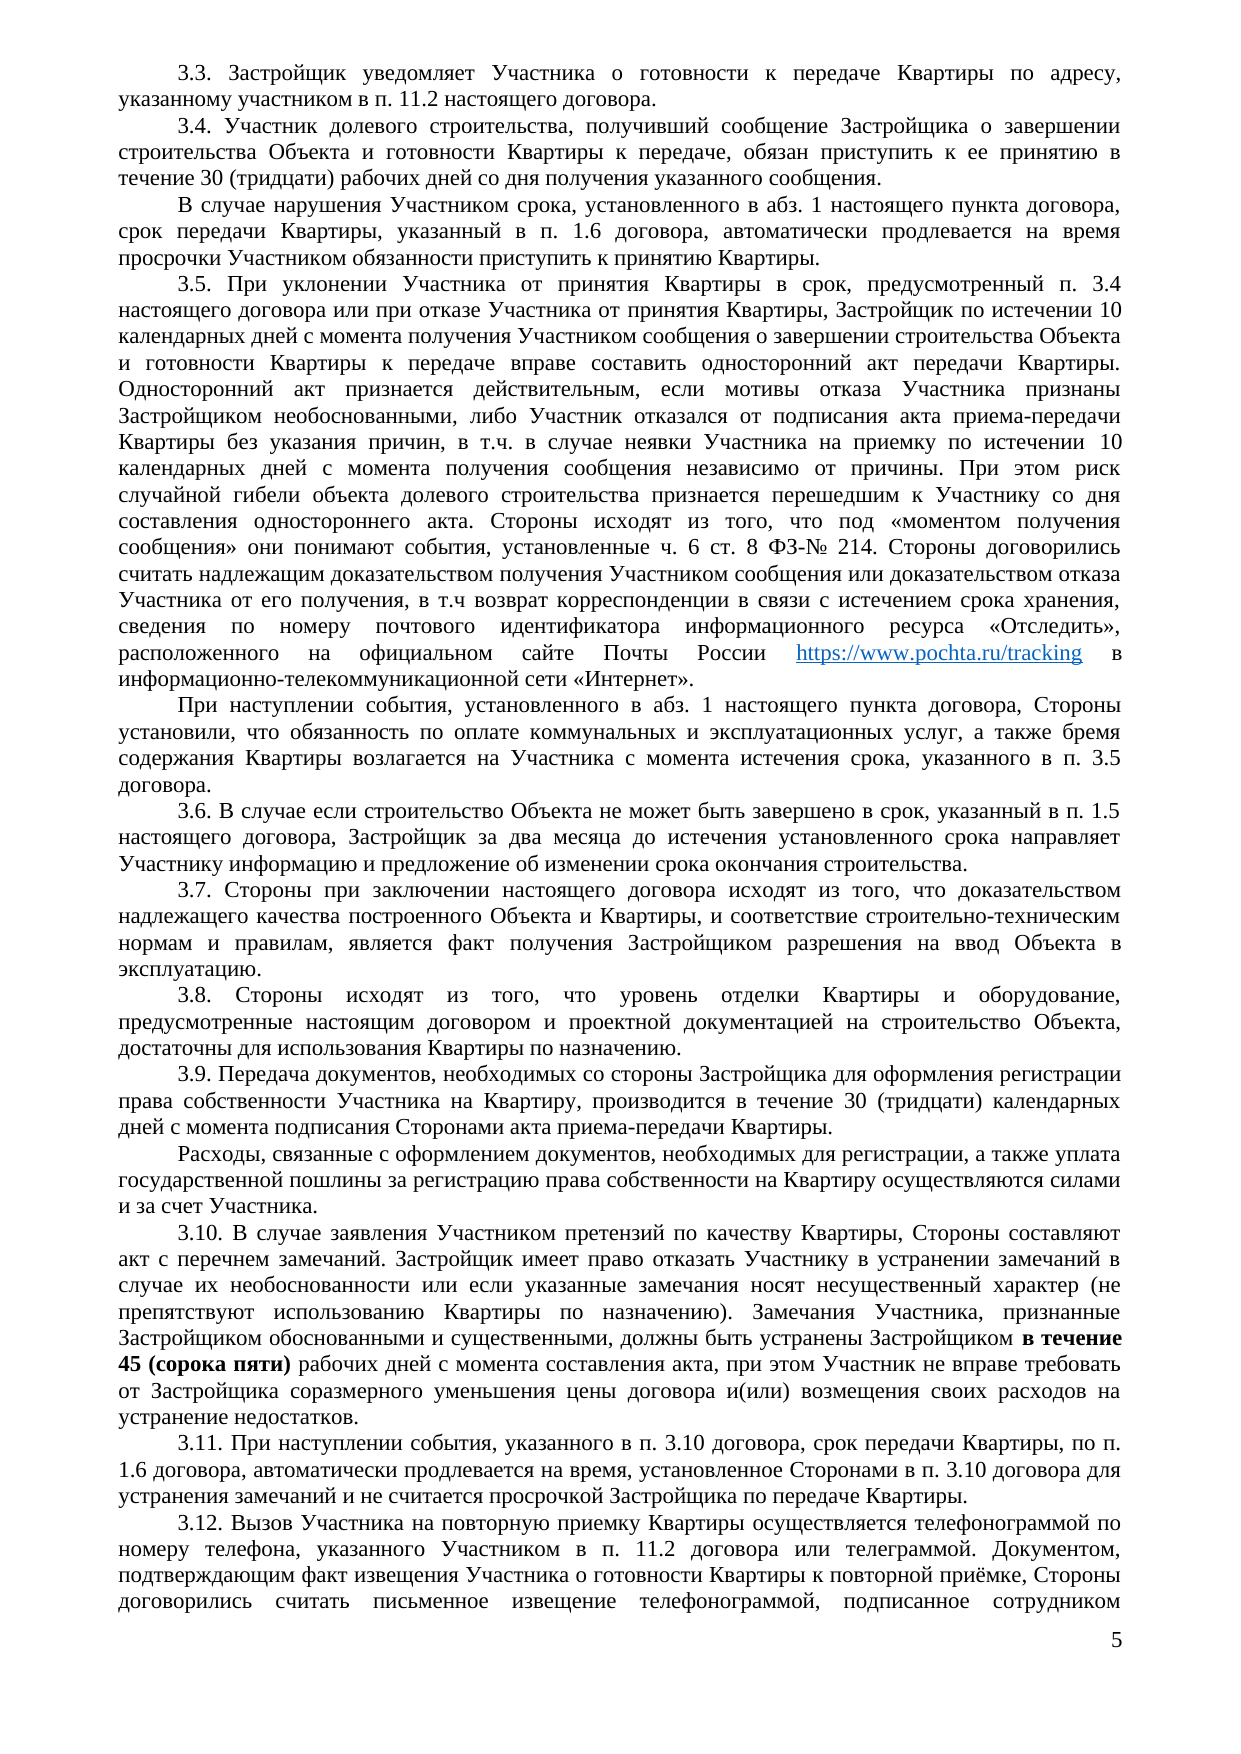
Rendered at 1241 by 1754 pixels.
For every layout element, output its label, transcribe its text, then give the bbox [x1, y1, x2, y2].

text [118, 1508, 1122, 1614]
text 3.5. При уклонении Участника от принятия Квартиры в срок, предусмотренный п. 3.4 настоящего договора или при отказе Участника от принятия Квартиры, Застройщик по истечении 10 календарных дней с момента получения Участником сообщения о завершении строительства Объекта и готовности Квартиры к передаче вправе составить односторонний акт передачи Квартиры. Односторонний акт признается действительным, если мотивы отказа Участника признаны Застройщиком необоснованными, либо Участник отказался от подписания акта приема-передачи Квартиры без указания причин, в т.ч. в случае неявки Участника на приемку по истечении 10 календарных дней с момента получения сообщения независимо от причины. При этом риск случайной гибели объекта долевого строительства признается перешедшим к Участнику со дня составления одностороннего акта. Стороны исходят из того, что под «моментом получения сообщения» они понимают события, установленные ч. 6 ст. 8 ФЗ-№ 214. Стороны договорились считать надлежащим доказательством получения Участником сообщения или доказательством отказа Участника от его получения, в т.ч возврат корреспонденции в связи с истечением срока хранения, сведения по номеру почтового идентификатора информационного ресурса «Отследить», расположенного на официальном сайте Почты России https://www.pochta.ru/tracking в информационно-телекоммуникационной сети «Интернет». [118, 270, 1122, 692]
text Расходы, связанные с оформлением документов, необходимых для регистрации, а также уплата государственной пошлины за регистрацию права собственности на Квартиру осуществляются силами и за счет Участника. [118, 1139, 1122, 1219]
text 3.8. Стороны исходят из того, что уровень отделки Квартиры и оборудование, предусмотренные настоящим договором и проектной документацией на строительство Объекта, достаточны для использования Квартиры по назначению. [118, 981, 1122, 1061]
text 3.3. Застройщик уведомляет Участника о готовности к передаче Квартиры по адресу, указанному участником в п. 11.2 настоящего договора. [118, 59, 1122, 112]
text 3.7. Стороны при заключении настоящего договора исходят из того, что доказательством надлежащего качества построенного Объекта и Квартиры, и соответствие строительно-техническим нормам и правилам, является факт получения Застройщиком разрешения на ввод Объекта в эксплуатацию. [118, 876, 1122, 981]
text 3.11. При наступлении события, указанного в п. 3.10 договора, срок передачи Квартиры, по п. 1.6 договора, автоматически продлевается на время, установленное Сторонами в п. 3.10 договора для устранения замечаний и не считается просрочкой Застройщика по передаче Квартиры. [118, 1429, 1122, 1508]
text 3.6. В случае если строительство Объекта не может быть завершено в срок, указанный в п. 1.5 настоящего договора, Застройщик за два месяца до истечения установленного срока направляет Участнику информацию и предложение об изменении срока окончания строительства. [118, 797, 1122, 876]
text В случае нарушения Участником срока, установленного в абз. 1 настоящего пункта договора, срок передачи Квартиры, указанный в п. 1.6 договора, автоматически продлевается на время просрочки Участником обязанности приступить к принятию Квартиры. [118, 191, 1122, 270]
text 3.4. Участник долевого строительства, получивший сообщение Застройщика о завершении строительства Объекта и готовности Квартиры к передаче, обязан приступить к ее принятию в течение 30 (тридцати) рабочих дней со дня получения указанного сообщения. [118, 112, 1122, 191]
text 3.9. Передача документов, необходимых со стороны Застройщика для оформления регистрации права собственности Участника на Квартиру, производится в течение 30 (тридцати) календарных дней с момента подписания Сторонами акта приема-передачи Квартиры. [118, 1061, 1122, 1139]
text 3.10. В случае заявления Участником претензий по качеству Квартиры, Стороны составляют акт с перечнем замечаний. Застройщик имеет право отказать Участнику в устранении замечаний в случае их необоснованности или если указанные замечания носят несущественный характер (не препятствуют использованию Квартиры по назначению). Замечания Участника, признанные Застройщиком обоснованными и существенными, должны быть устранены Застройщиком в течение 45 (сорока пяти) рабочих дней с момента составления акта, при этом Участник не вправе требовать от Застройщика соразмерного уменьшения цены договора и(или) возмещения своих расходов на устранение недостатков. [118, 1219, 1122, 1429]
text При наступлении события, установленного в абз. 1 настоящего пункта договора, Стороны установили, что обязанность по оплате коммунальных и эксплуатационных услуг, а также бремя содержания Квартиры возлагается на Участника с момента истечения срока, указанного в п. 3.5 договора. [118, 692, 1122, 797]
